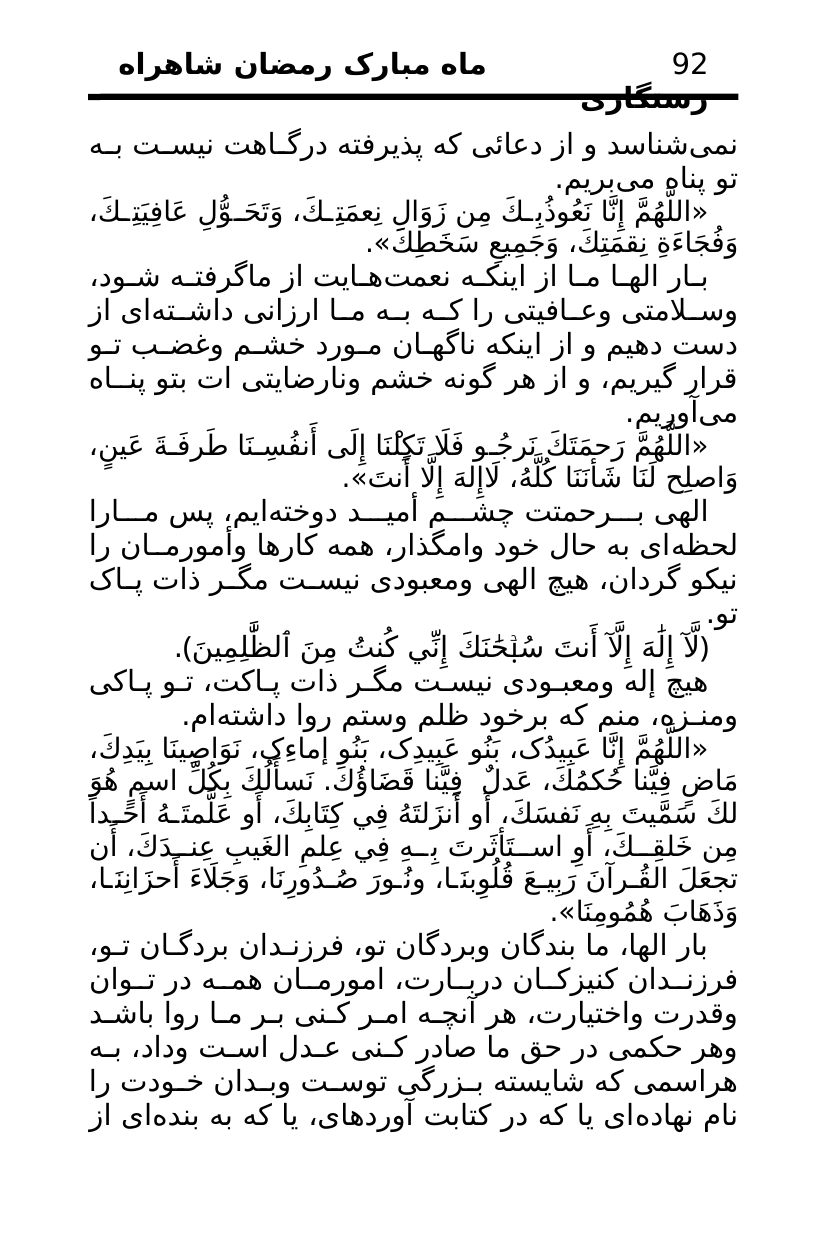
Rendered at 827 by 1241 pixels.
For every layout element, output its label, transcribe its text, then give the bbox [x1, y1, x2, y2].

text «اللَّهُمَّ إِنَّا عَبِيدُک، بَنُو عَبِيدِک، بَنُو إماءِک، نَوَاصِينَا بِيَدِكَ، مَاضٍ فِيَّنا حُکمُكَ، عَدلٌ فِيَّنا قَضَاؤُكَ. نَسأَلُكَ بِکُلِّ اسمٍ هُوَ لكَ سَمَّيتَ بِهِ نَفسَكَ، أَو أَنزَلتَهُ فِي کِتَابِكَ، أَو عَلَّمتَهُ أَحَداً مِن خَلقِكَ، أَوِ استَأثَرتَ بِهِ فِي عِلمِ الغَيبِ عِندَكَ، أَن تجعَلَ القُرآنَ رَبِيعَ قُلُوِبنَا، ونُورَ صُدُورِنَا، وَجَلَاءَ أَحزَانِنَا، وَذَهَابَ هُمُومِنَا». [89, 732, 738, 928]
text ﴿لَّآ إِلَٰهَ إِلَّآ أَنتَ سُبۡحَٰنَكَ إِنِّي كُنتُ مِنَ ٱلظَّٰلِمِينَ﴾. [89, 630, 738, 664]
text هیچ إله ومعبودی نیست مگر ذات پاکت، تو پاکی ومنـزه، منم که برخود ظلم وستم روا داشته‌ام. [89, 664, 738, 732]
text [89, 128, 738, 196]
text «اللَّهُمَّ رَحمَتَكَ نَرجُو فَلَا تَکِلْنَا إِلَی أَنفُسِنَا طَرفَةَ عَينٍ، وَاصلِح لَنَا شَأنَنَا کُلَّهُ، لَاإِلهَ إِلَّا أَنتَ». [89, 429, 738, 494]
text «اللَّهُمَّ إِنَّا نَعُوذُبِكَ مِن زَوَالِ نِعمَتِكَ، وَتَحَوُّلِ عَافِيَتِكَ، وَفُجَاءَةِ نِقمَتِكَ، وَجَمِيعِ سَخَطِكَ». [89, 196, 738, 259]
text بار الها ما از اینکه نعمت‌هایت از ماگرفته شود، وسلامتی وعافیتی را که به ما ارزانی داشته‌ای از دست دهیم و از اینکه ناگهان مورد خشم وغضب تو قرار گیریم، و از هر گونه خشم ونارضایتی ات بتو پناه می‌آوریم. [89, 259, 738, 429]
text الهی برحمتت چشم أمید دوخته‌ایم، پس مارا لحظه‌ای به حال خود وامگذار، همه کارها وأمورمان را نیکو گردان، هیچ الهی ومعبودی نیست مگر ذات پاک تو. [89, 494, 738, 630]
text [89, 928, 738, 1132]
